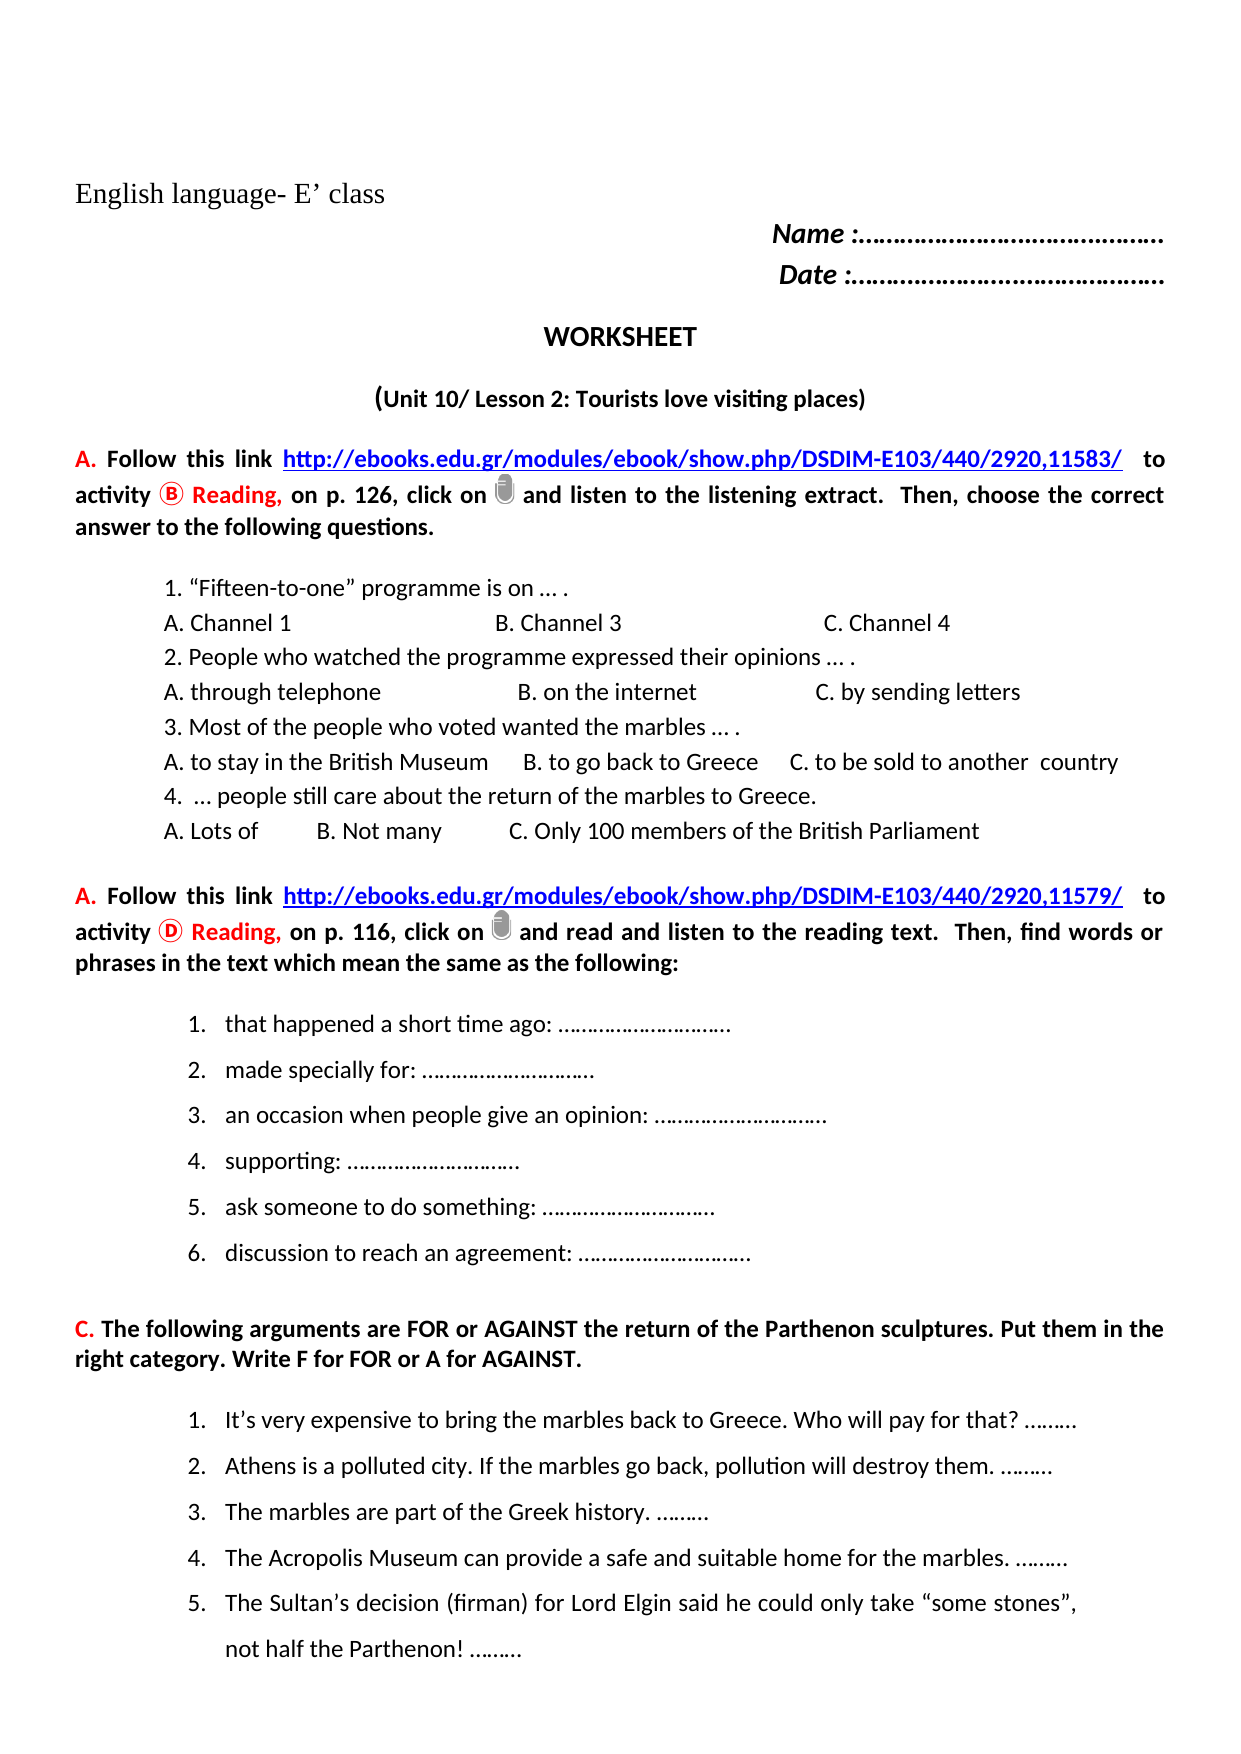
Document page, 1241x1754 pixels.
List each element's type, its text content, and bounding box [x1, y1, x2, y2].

text WORKSHEET [75, 318, 1165, 353]
list The Sultan’s decision (firman) for Lord Elgin said he could only take “some stones”, not half the Parthenon! ……… [187, 1588, 1079, 1664]
table_header C. by sending letters [804, 676, 1141, 711]
picture [495, 474, 515, 504]
table_header C. Channel 4 [813, 607, 1141, 641]
table_header A. to stay in the British Museum [153, 746, 512, 780]
text Date :……….…………..………………… [75, 256, 1165, 292]
table_header C. to be sold to another country [778, 746, 1141, 780]
table_header A. Lots of [153, 815, 305, 849]
text 4. … people still care about the return of the marbles to Greece. [164, 780, 1165, 811]
table_header B. Channel 3 [484, 607, 812, 641]
table_header A. Channel 1 [153, 607, 483, 641]
table_header A. through telephone [153, 676, 506, 711]
list ask someone to do something: ………………………… [187, 1191, 1165, 1222]
table_header B. on the internet [506, 676, 804, 711]
list supporting: ………………………… [187, 1145, 1165, 1176]
list an occasion when people give an opinion: ………………………… [187, 1100, 1165, 1130]
table_header B. to go back to Greece [512, 746, 778, 780]
text C. The following arguments are FOR or AGAINST the return of the Parthenon sculptures. Put them in the right category. Write F for FOR or A for AGAINST. [75, 1313, 1165, 1374]
text 2. People who watched the programme expressed their opinions … . [164, 641, 1165, 672]
text A. Follow this link http://ebooks.edu.gr/modules/ebook/show.php/DSDIM-E103/440/2920,11583/ to activity Ⓑ Reading, on p. 126, click on and listen to the listening extract. Then, choose the correct answer to the following questions. [75, 443, 1165, 541]
table_header B. Not many [305, 815, 498, 849]
text 1. “Fifteen-to-one” programme is on … . [164, 572, 1165, 602]
text Name :…………………….……….……… [75, 215, 1165, 251]
list The marbles are part of the Greek history. ……… [187, 1496, 1079, 1527]
picture [491, 910, 512, 940]
list made specially for: ………………………… [187, 1054, 1165, 1084]
list The Acropolis Museum can provide a safe and suitable home for the marbles. ……… [187, 1542, 1079, 1572]
list It’s very expensive to bring the marbles back to Greece. Who will pay for that? ……… [187, 1405, 1079, 1435]
list Athens is a polluted city. If the marbles go back, pollution will destroy them. ……… [187, 1450, 1079, 1481]
table_header C. Only 100 members of the British Parliament [498, 815, 1141, 849]
text 3. Most of the people who voted wanted the marbles … . [164, 711, 1165, 741]
text (Unit 10/ Lesson 2: Tourists love visiting places) [75, 379, 1165, 415]
text A. Follow this link http://ebooks.edu.gr/modules/ebook/show.php/DSDIM-E103/440/2920,11579/ to activity Ⓓ Reading, on p. 116, click on and read and listen to the reading text. Then, find words or phrases in the text which mean the same as the following: [75, 880, 1165, 978]
list discussion to reach an agreement: ………………………… [187, 1237, 1165, 1267]
subtitle English language- E’ class [75, 176, 1165, 210]
list that happened a short time ago: ………………………… [187, 1008, 1165, 1039]
